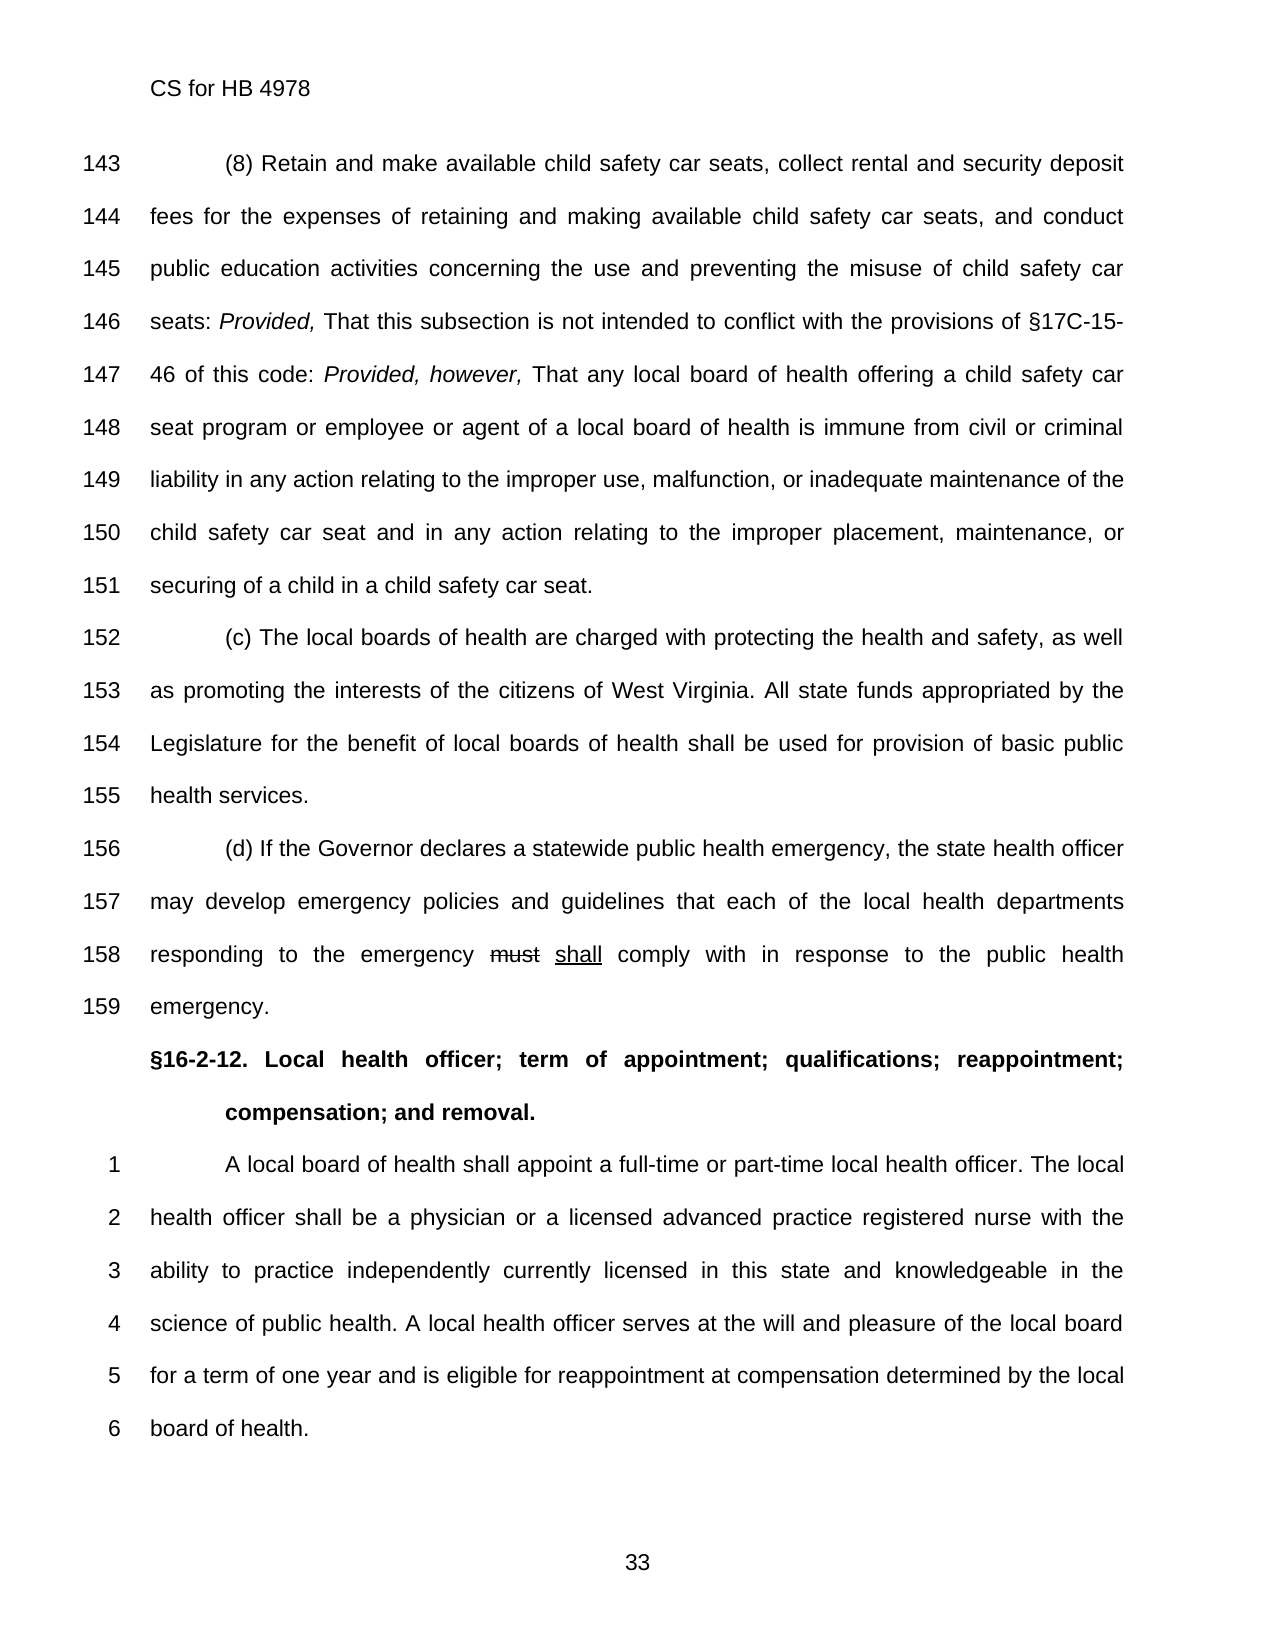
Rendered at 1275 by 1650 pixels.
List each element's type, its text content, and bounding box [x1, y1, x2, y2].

text A local board of health shall appoint a full-time or part-time local health officer. The local health officer shall be a physician or a licensed advanced practice registered nurse with the ability to practice independently currently licensed in this state and knowledgeable in the science of public health. A local health officer serves at the will and pleasure of the local board for a term of one year and is eligible for reappointment at compensation determined by the local board of health. [150, 1151, 1125, 1441]
subtitle §16-2-12. Local health officer; term of appointment; qualifications; reappointment; compensation; and removal. [150, 1046, 1125, 1125]
text (d) If the Governor declares a statewide public health emergency, the state health officer may develop emergency policies and guidelines that each of the local health departments responding to the emergency must shall comply with in response to the public health emergency. [150, 835, 1125, 1020]
text (c) The local boards of health are charged with protecting the health and safety, as well as promoting the interests of the citizens of West Virginia. All state funds appropriated by the Legislature for the benefit of local boards of health shall be used for provision of basic public health services. [150, 624, 1125, 809]
text (8) Retain and make available child safety car seats, collect rental and security deposit fees for the expenses of retaining and making available child safety car seats, and conduct public education activities concerning the use and preventing the misuse of child safety car seats: Provided, That this subsection is not intended to conflict with the provisions of §17C-15-46 of this code: Provided, however, That any local board of health offering a child safety car seat program or employee or agent of a local board of health is immune from civil or criminal liability in any action relating to the improper use, malfunction, or inadequate maintenance of the child safety car seat and in any action relating to the improper placement, maintenance, or securing of a child in a child safety car seat. [150, 150, 1125, 598]
